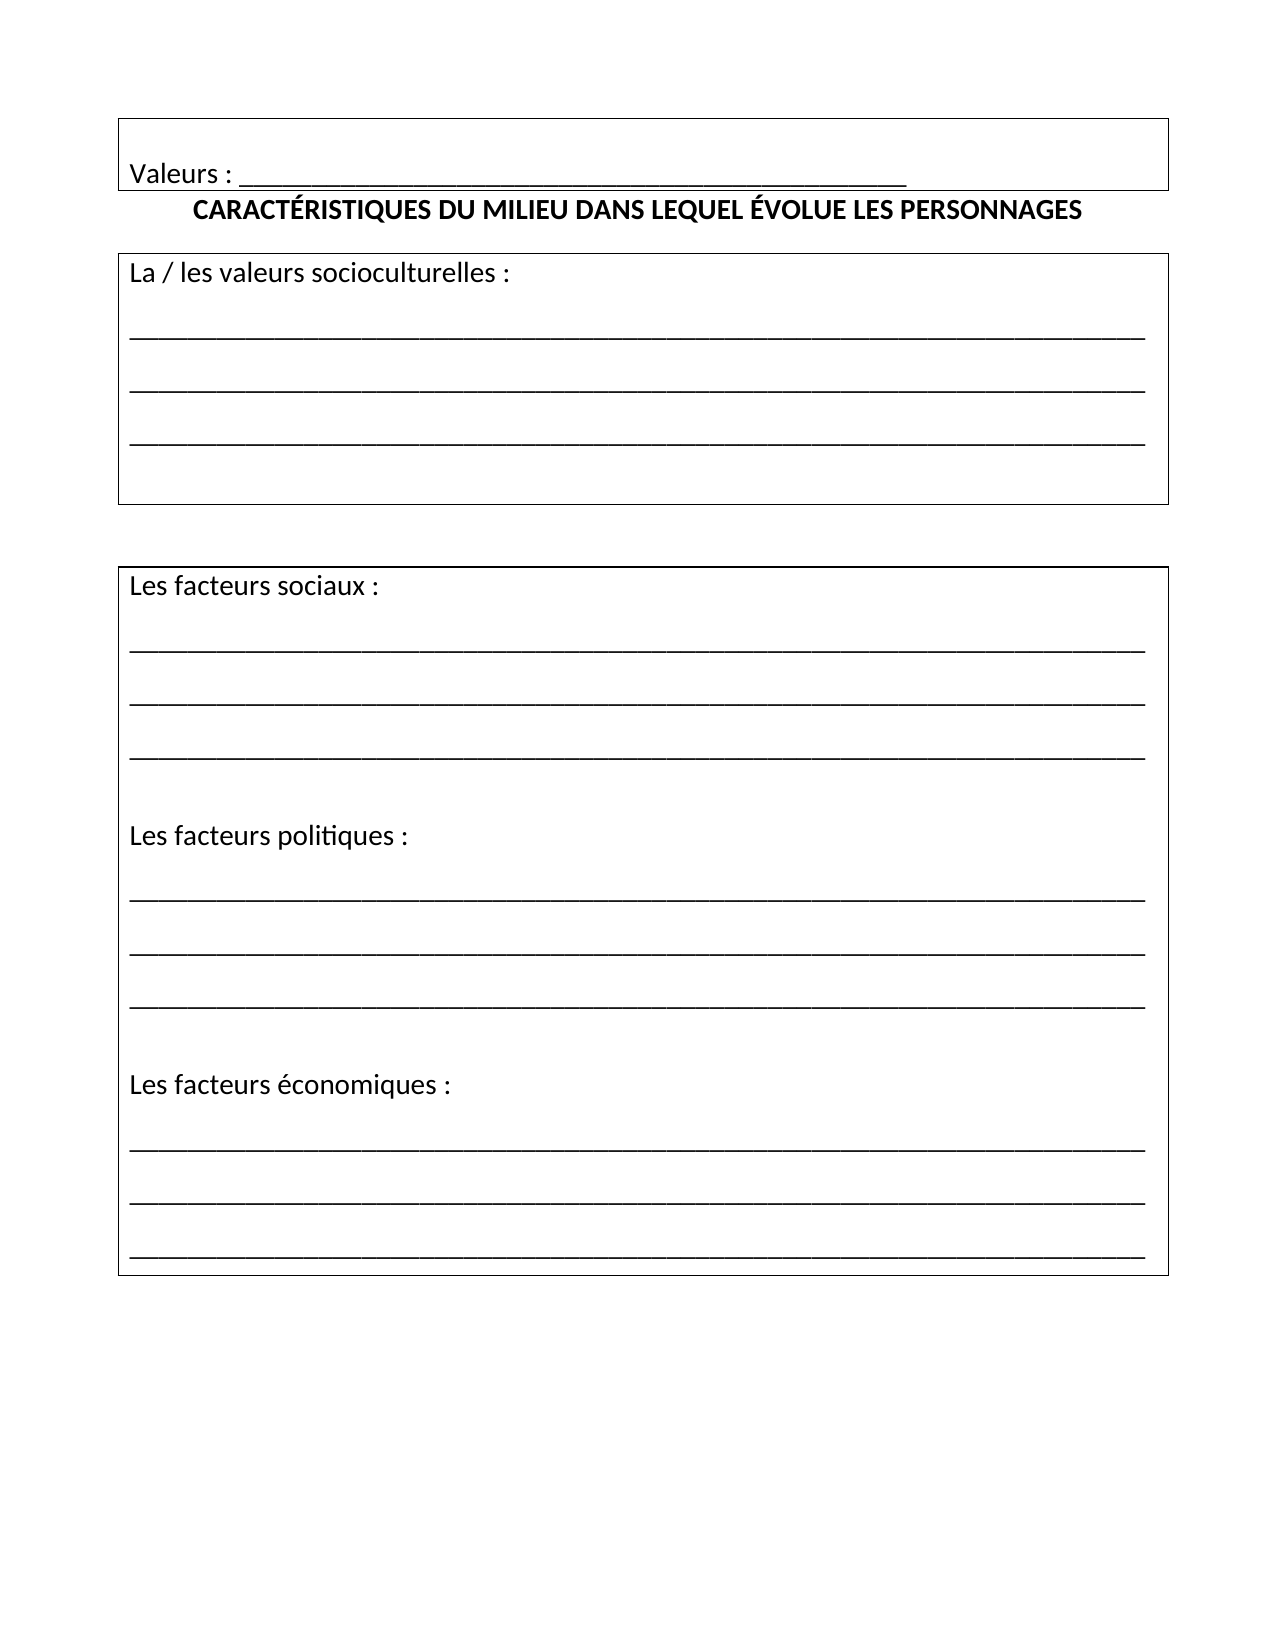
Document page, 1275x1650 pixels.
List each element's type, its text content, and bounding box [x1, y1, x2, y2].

table_header Les facteurs sociaux : __________________________________________________________________________________________________________________________________________________________________________________________________________________ Les facteurs politiques : __________________________________________________________________________________________________________________________________________________________________________________________________________________ Les facteurs économiques : __________________________________________________________________________________________________________________________________________________________________________________________________________________ [119, 568, 1168, 1275]
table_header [119, 119, 1168, 190]
text CARACTÉRISTIQUES DU MILIEU DANS LEQUEL ÉVOLUE LES PERSONNAGES [118, 191, 1157, 227]
table_header La / les valeurs socioculturelles : __________________________________________________________________________________________________________________________________________________________________________________________________________________ [119, 254, 1168, 504]
